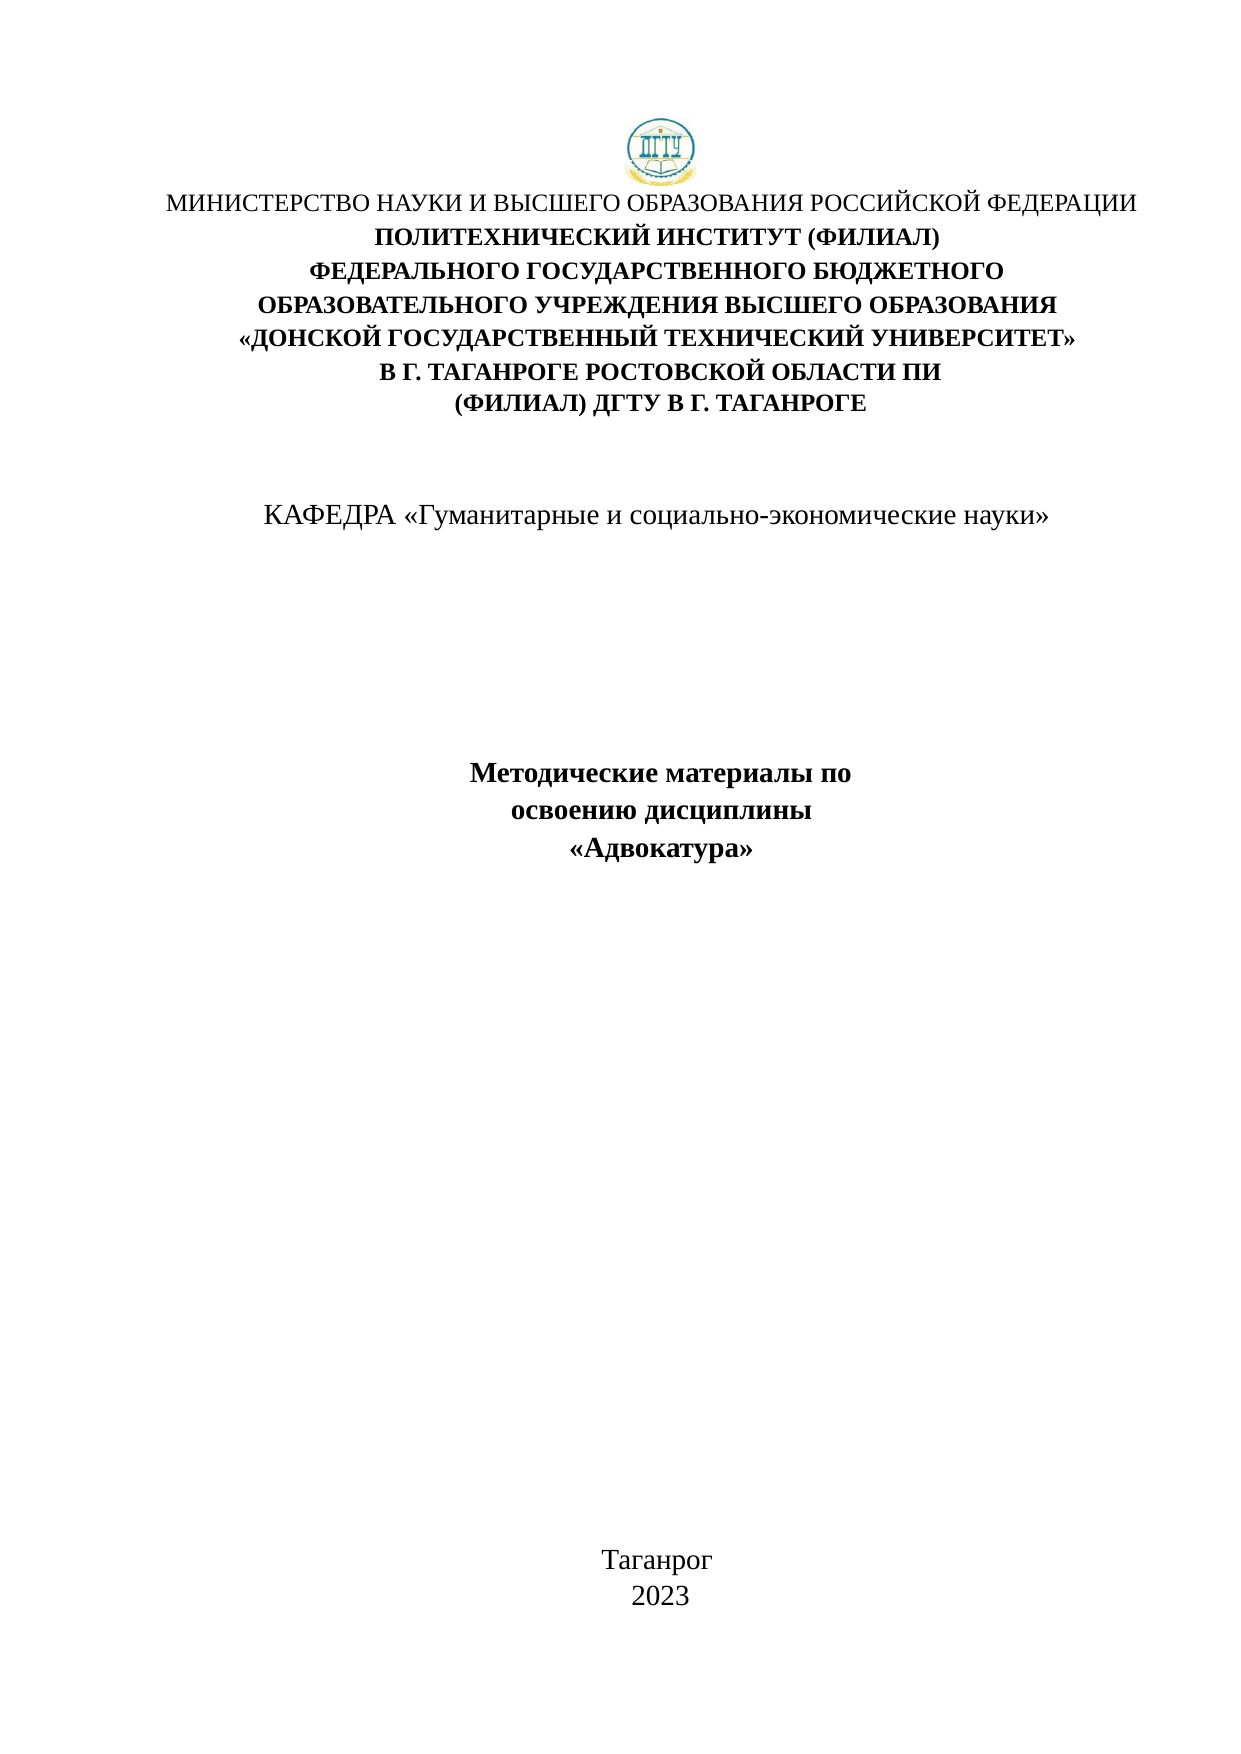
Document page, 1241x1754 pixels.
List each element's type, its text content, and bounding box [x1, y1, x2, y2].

text ФЕДЕРАЛЬНОГО ГОСУДАРСТВЕННОГО БЮДЖЕТНОГО [162, 256, 1151, 284]
text «ДОНСКОЙ ГОСУДАРСТВЕННЫЙ ТЕХНИЧЕСКИЙ УНИВЕРСИТЕТ» [162, 323, 1152, 352]
text В Г. ТАГАНРОГЕ РОСТОВСКОЙ ОБЛАСТИ ПИ (ФИЛИАЛ) ДГТУ В Г. ТАГАНРОГЕ [374, 357, 946, 417]
text ОБРАЗОВАТЕЛЬНОГО УЧРЕЖДЕНИЯ ВЫСШЕГО ОБРАЗОВАНИЯ [162, 290, 1152, 318]
text Таганрог [162, 1542, 1151, 1575]
text МИНИСТЕРСТВО НАУКИ И ВЫСШЕГО ОБРАЗОВАНИЯ РОССИЙСКОЙ ФЕДЕРАЦИИ [166, 188, 1152, 217]
text КАФЕДРА «Гуманитарные и социально-экономические науки» [162, 497, 1151, 531]
picture [624, 118, 697, 186]
text ПОЛИТЕХНИЧЕСКИЙ ИНСТИТУТ (ФИЛИАЛ) [162, 222, 1152, 251]
text 2023 [162, 1578, 1152, 1611]
subtitle Методические материалы по освоению дисциплины «Адвокатура» [468, 755, 853, 863]
